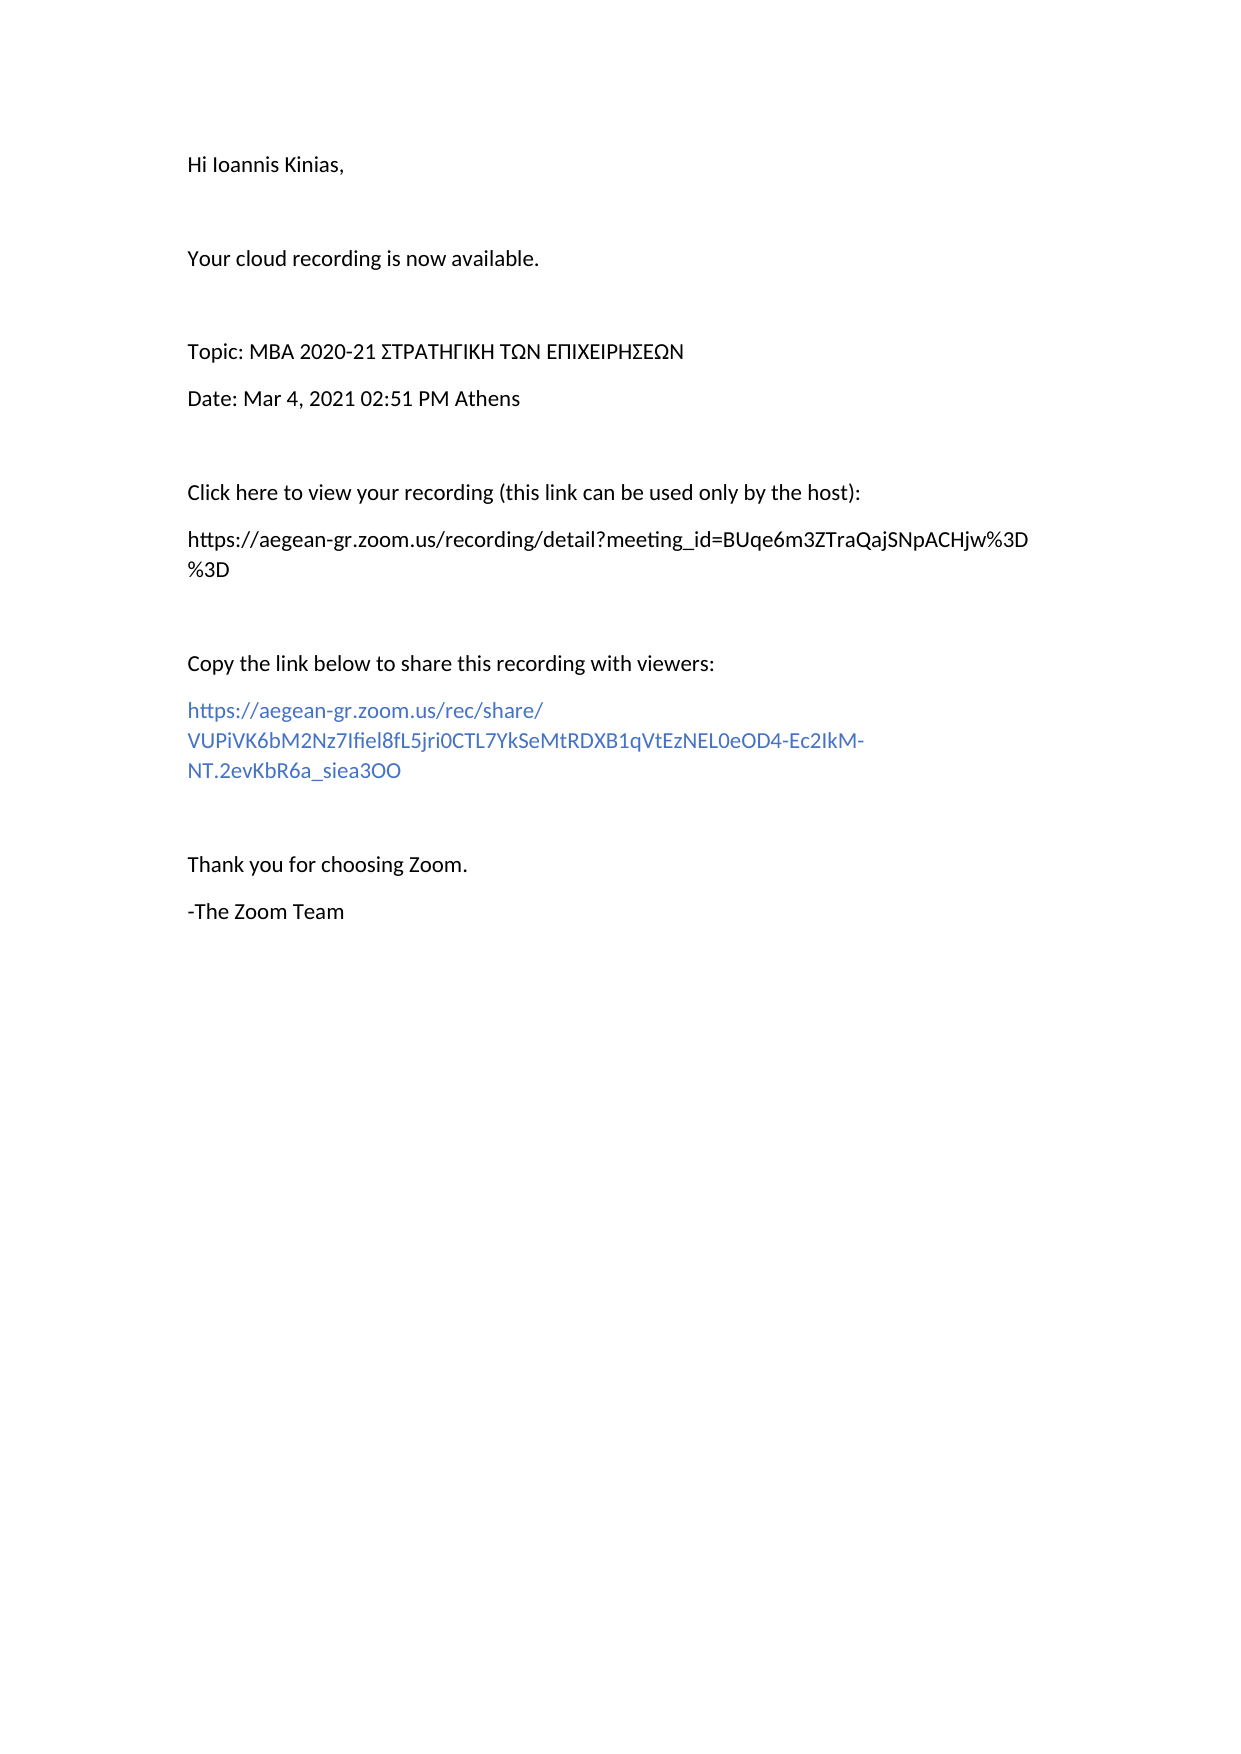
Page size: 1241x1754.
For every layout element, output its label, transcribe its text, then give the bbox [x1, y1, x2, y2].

text Your cloud recording is now available. [187, 244, 1053, 272]
text Thank you for choosing Zoom. [187, 850, 1053, 878]
text -The Zoom Team [187, 897, 1053, 925]
text Click here to view your recording (this link can be used only by the host): [187, 478, 1053, 506]
text Topic: MBA 2020-21 ΣΤΡΑΤΗΓΙΚΗ ΤΩΝ ΕΠΙΧΕΙΡΗΣΕΩΝ [187, 337, 1053, 366]
text Copy the link below to share this recording with viewers: [187, 649, 1053, 677]
text https://aegean-gr.zoom.us/recording/detail?meeting_id=BUqe6m3ZTraQajSNpACHjw%3D%3D [187, 525, 1053, 583]
text https://aegean-gr.zoom.us/rec/share/VUPiVK6bM2Nz7Ifiel8fL5jri0CTL7YkSeMtRDXB1qVtEzNEL0eOD4-Ec2IkM-NT.2evKbR6a_siea3OO [187, 696, 1053, 784]
text Date: Mar 4, 2021 02:51 PM Athens [187, 384, 1053, 412]
text Hi Ioannis Kinias, [187, 150, 1053, 178]
